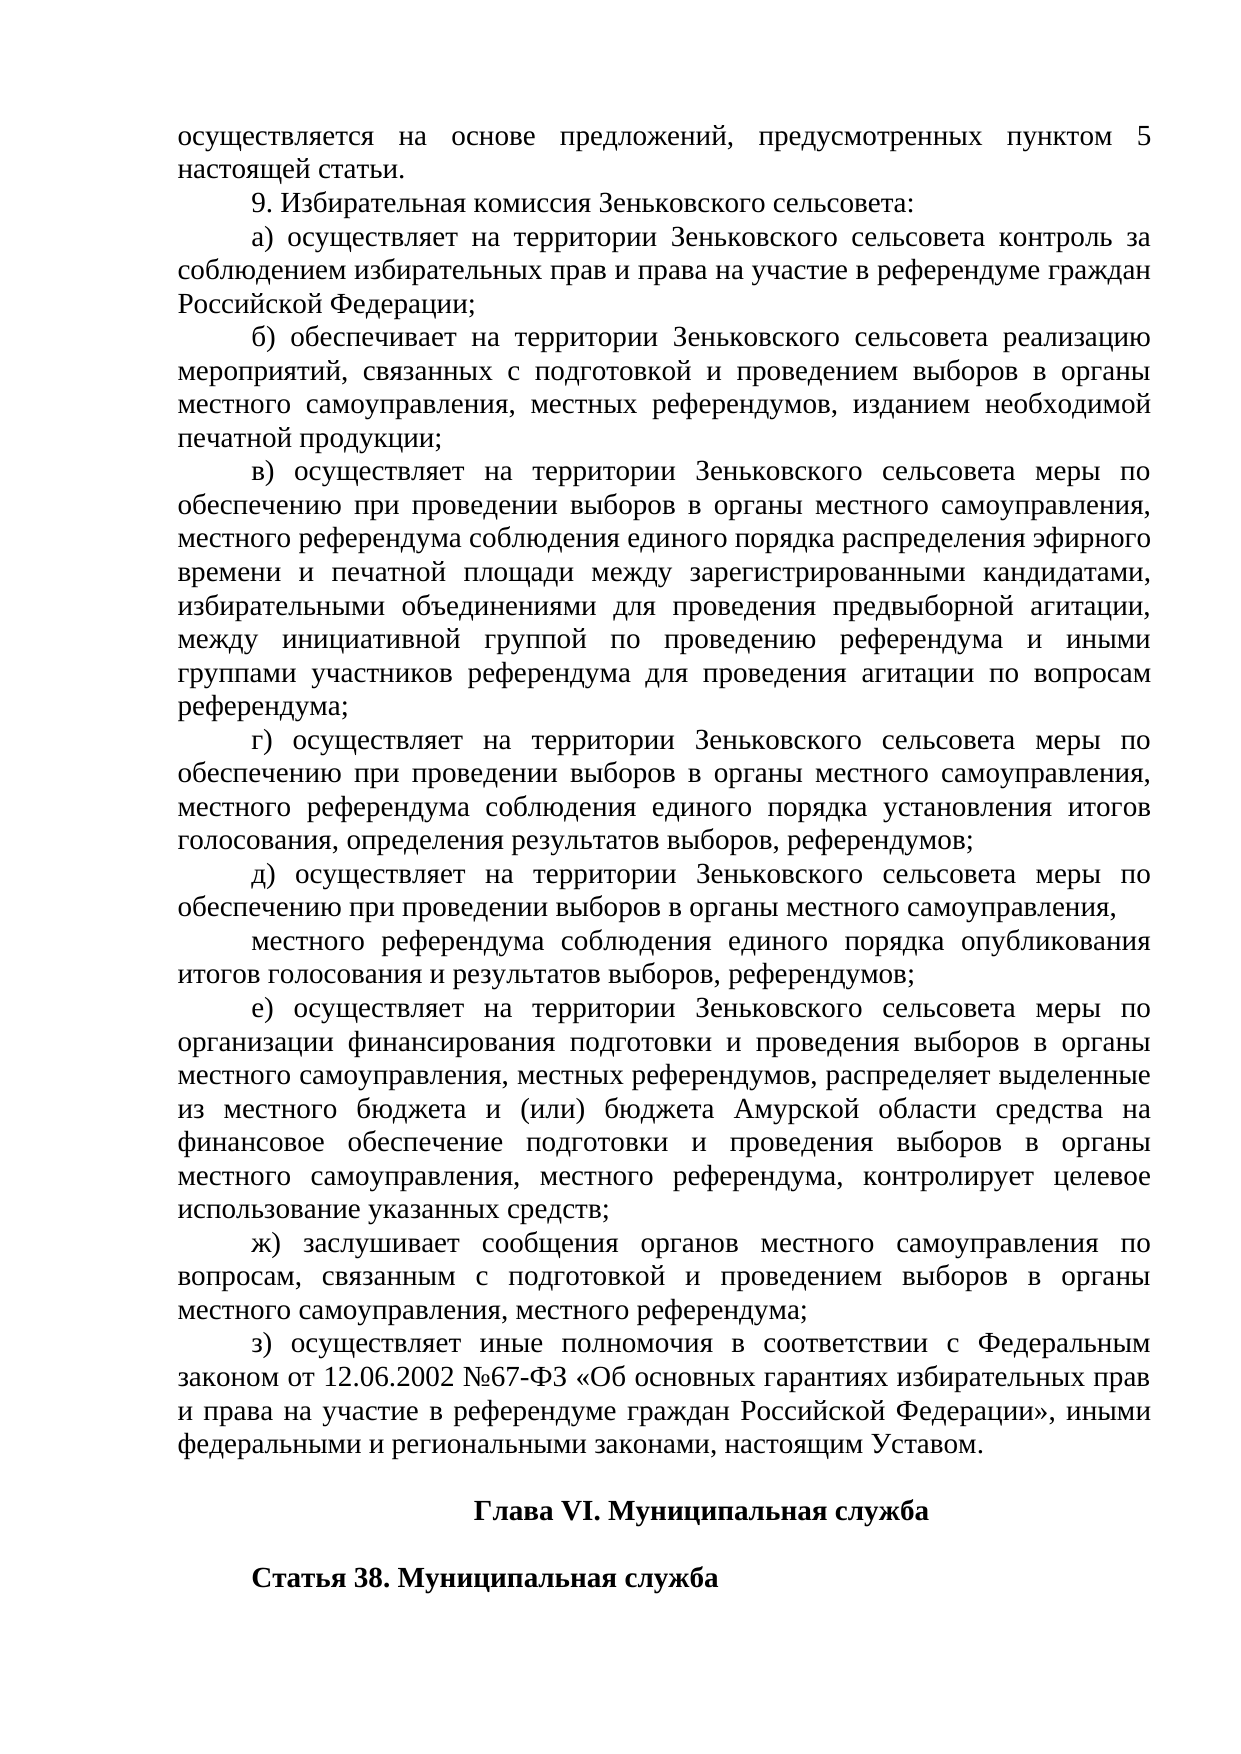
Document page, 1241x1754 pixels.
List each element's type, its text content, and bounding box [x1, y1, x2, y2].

text г) осуществляет на территории Зеньковского сельсовета меры по обеспечению при проведении выборов в органы местного самоуправления, местного референдума соблюдения единого порядка установления итогов голосования, определения результатов выборов, референдумов; [177, 722, 1152, 856]
text местного референдума соблюдения единого порядка опубликования итогов голосования и результатов выборов, референдумов; [177, 923, 1152, 990]
text з) осуществляет иные полномочия в соответствии с Федеральным законом от 12.06.2002 №67-ФЗ «Об основных гарантиях избирательных прав и права на участие в референдуме граждан Российской Федерации», иными федеральными и региональными законами, настоящим Уставом. [177, 1326, 1152, 1460]
text Глава VI. Муниципальная служба [177, 1493, 1152, 1527]
text ж) заслушивает сообщения органов местного самоуправления по вопросам, связанным с подготовкой и проведением выборов в органы местного самоуправления, местного референдума; [177, 1225, 1152, 1326]
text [177, 118, 1152, 185]
text 9. Избирательная комиссия Зеньковского сельсовета: [177, 185, 1152, 219]
text Статья 38. Муниципальная служба [177, 1560, 1152, 1594]
text е) осуществляет на территории Зеньковского сельсовета меры по организации финансирования подготовки и проведения выборов в органы местного самоуправления, местных референдумов, распределяет выделенные из местного бюджета и (или) бюджета Амурской области средства на финансовое обеспечение подготовки и проведения выборов в органы местного самоуправления, местного референдума, контролирует целевое использование указанных средств; [177, 990, 1152, 1225]
text д) осуществляет на территории Зеньковского сельсовета меры по обеспечению при проведении выборов в органы местного самоуправления, [177, 856, 1152, 923]
text в) осуществляет на территории Зеньковского сельсовета меры по обеспечению при проведении выборов в органы местного самоуправления, местного референдума соблюдения единого порядка распределения эфирного времени и печатной площади между зарегистрированными кандидатами, избирательными объединениями для проведения предвыборной агитации, между инициативной группой по проведению референдума и иными группами участников референдума для проведения агитации по вопросам референдума; [177, 453, 1152, 722]
text а) осуществляет на территории Зеньковского сельсовета контроль за соблюдением избирательных прав и права на участие в референдуме граждан Российской Федерации; [177, 219, 1152, 319]
text б) обеспечивает на территории Зеньковского сельсовета реализацию мероприятий, связанных с подготовкой и проведением выборов в органы местного самоуправления, местных референдумов, изданием необходимой печатной продукции; [177, 319, 1152, 453]
